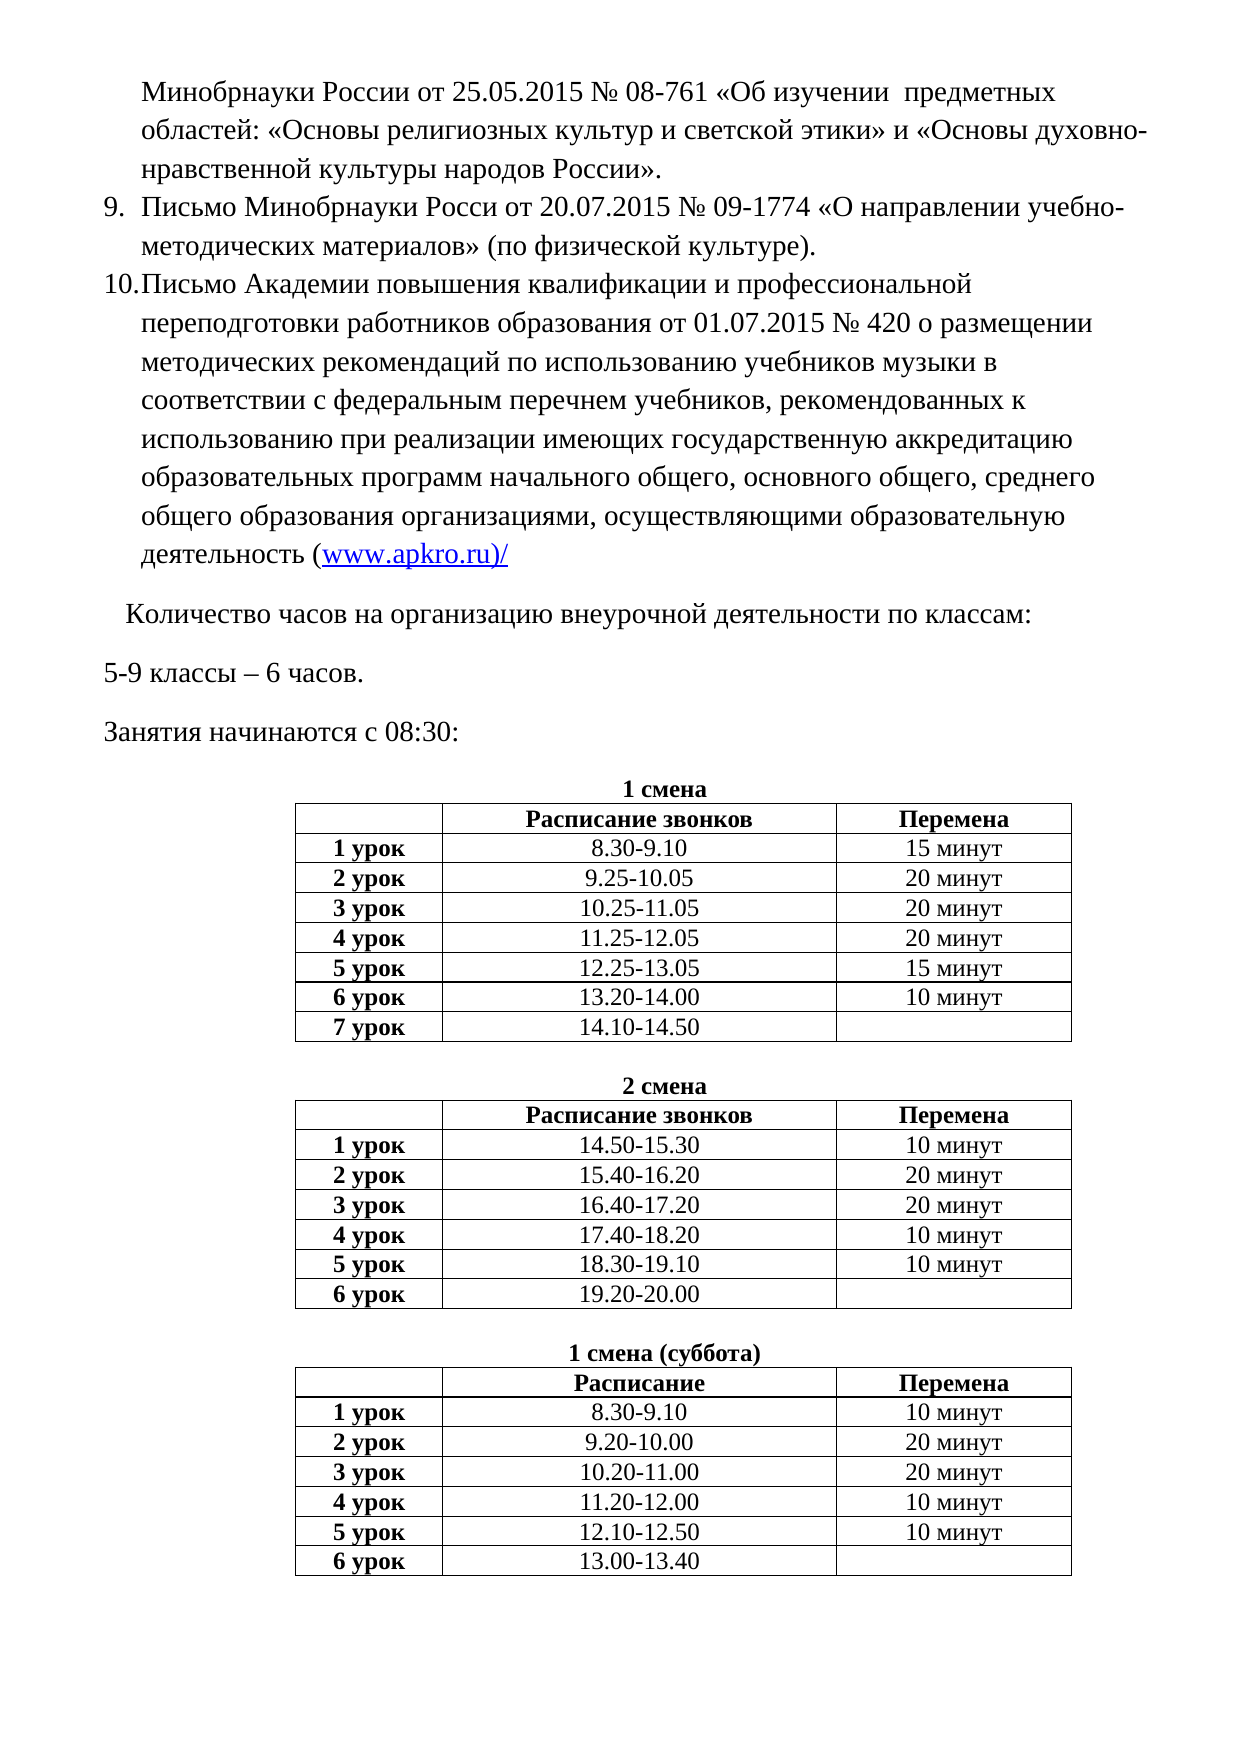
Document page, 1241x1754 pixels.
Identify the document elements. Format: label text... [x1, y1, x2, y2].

list Письмо Минобрнауки Росси от 20.07.2015 № 09-1774 «О направлении учебно-методических материалов» (по физической культуре). [103, 189, 1167, 262]
table_cell 10.25-11.05 [443, 893, 836, 922]
table_cell 11.25-12.05 [443, 923, 836, 952]
table_header Расписание звонков [443, 804, 836, 832]
table_cell 6 урок [296, 1279, 442, 1308]
table_cell 6 урок [296, 1546, 442, 1575]
table_cell 2 урок [296, 1160, 442, 1189]
table_cell 1 урок [296, 1398, 442, 1426]
table_cell 9.25-10.05 [443, 863, 836, 892]
table_cell 10 минут [837, 1487, 1071, 1516]
text 2 смена [177, 1071, 1152, 1099]
text 1 смена (суббота) [177, 1338, 1152, 1367]
table_cell 11.20-12.00 [443, 1487, 836, 1516]
table_cell 4 урок [296, 923, 442, 952]
table_header Расписание [443, 1368, 836, 1396]
table_cell 6 урок [296, 983, 442, 1011]
table_cell 14.10-14.50 [443, 1012, 836, 1041]
table_header Перемена [837, 1101, 1071, 1129]
table_cell 15 минут [837, 834, 1071, 862]
table_header [296, 804, 442, 832]
table_cell 20 минут [837, 923, 1071, 952]
table_cell 7 урок [296, 1012, 442, 1041]
table_header Перемена [837, 1368, 1071, 1396]
table_header [296, 1101, 442, 1129]
table_cell 12.25-13.05 [443, 953, 836, 981]
table_cell 5 урок [296, 953, 442, 981]
table_cell 3 урок [296, 1190, 442, 1219]
table_cell 2 урок [296, 1427, 442, 1456]
table_header Перемена [837, 804, 1071, 832]
table_cell 10 минут [837, 1517, 1071, 1545]
table_cell 9.20-10.00 [443, 1427, 836, 1456]
table_cell 13.20-14.00 [443, 983, 836, 1011]
table_cell 8.30-9.10 [443, 1398, 836, 1426]
table_cell 20 минут [837, 1190, 1071, 1219]
table_cell 10 минут [837, 983, 1071, 1011]
text 1 смена [177, 774, 1152, 803]
table_header Расписание звонков [443, 1101, 836, 1129]
table_cell 20 минут [837, 1457, 1071, 1486]
table_cell 19.20-20.00 [443, 1279, 836, 1308]
table_cell 2 урок [296, 863, 442, 892]
table_cell 20 минут [837, 1160, 1071, 1189]
table_cell 1 урок [296, 1130, 442, 1159]
table_cell 15 минут [837, 953, 1071, 981]
table_cell 13.00-13.40 [443, 1546, 836, 1575]
table_cell 12.10-12.50 [443, 1517, 836, 1545]
text Количество часов на организацию внеурочной деятельности по классам: [103, 596, 1167, 629]
table_cell 10 минут [837, 1130, 1071, 1159]
table_cell 4 урок [296, 1220, 442, 1248]
table_cell 8.30-9.10 [443, 834, 836, 862]
table_cell 14.50-15.30 [443, 1130, 836, 1159]
table_cell 20 минут [837, 1427, 1071, 1456]
table_cell 3 урок [296, 1457, 442, 1486]
table_cell 3 урок [296, 893, 442, 922]
table_cell [837, 1012, 1071, 1041]
text 5-9 классы – 6 часов. [103, 655, 1167, 689]
table_cell [837, 1279, 1071, 1308]
table_cell 20 минут [837, 893, 1071, 922]
table_cell 4 урок [296, 1487, 442, 1516]
list Письмо Академии повышения квалификации и профессиональной переподготовки работников образования от 01.07.2015 № 420 о размещении методических рекомендаций по использованию учебников музыки в соответствии с федеральным перечнем учебников, рекомендованных к использованию при реализации имеющих государственную аккредитацию образовательных программ начального общего, основного общего, среднего общего образования организациями, осуществляющими образовательную деятельность (www.apkro.ru)/ [103, 267, 1167, 570]
table_cell 17.40-18.20 [443, 1220, 836, 1248]
table_cell 10 минут [837, 1250, 1071, 1278]
table_cell 10.20-11.00 [443, 1457, 836, 1486]
table_cell 18.30-19.10 [443, 1250, 836, 1278]
table_cell 15.40-16.20 [443, 1160, 836, 1189]
table_cell 5 урок [296, 1517, 442, 1545]
table_cell [837, 1546, 1071, 1575]
table_cell 16.40-17.20 [443, 1190, 836, 1219]
table_cell 5 урок [296, 1250, 442, 1278]
table_header [296, 1368, 442, 1396]
text Занятия начинаются с 08:30: [103, 714, 1167, 748]
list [103, 74, 1167, 184]
table_cell 20 минут [837, 863, 1071, 892]
table_cell 1 урок [296, 834, 442, 862]
table_cell 10 минут [837, 1220, 1071, 1248]
table_cell 10 минут [837, 1398, 1071, 1426]
